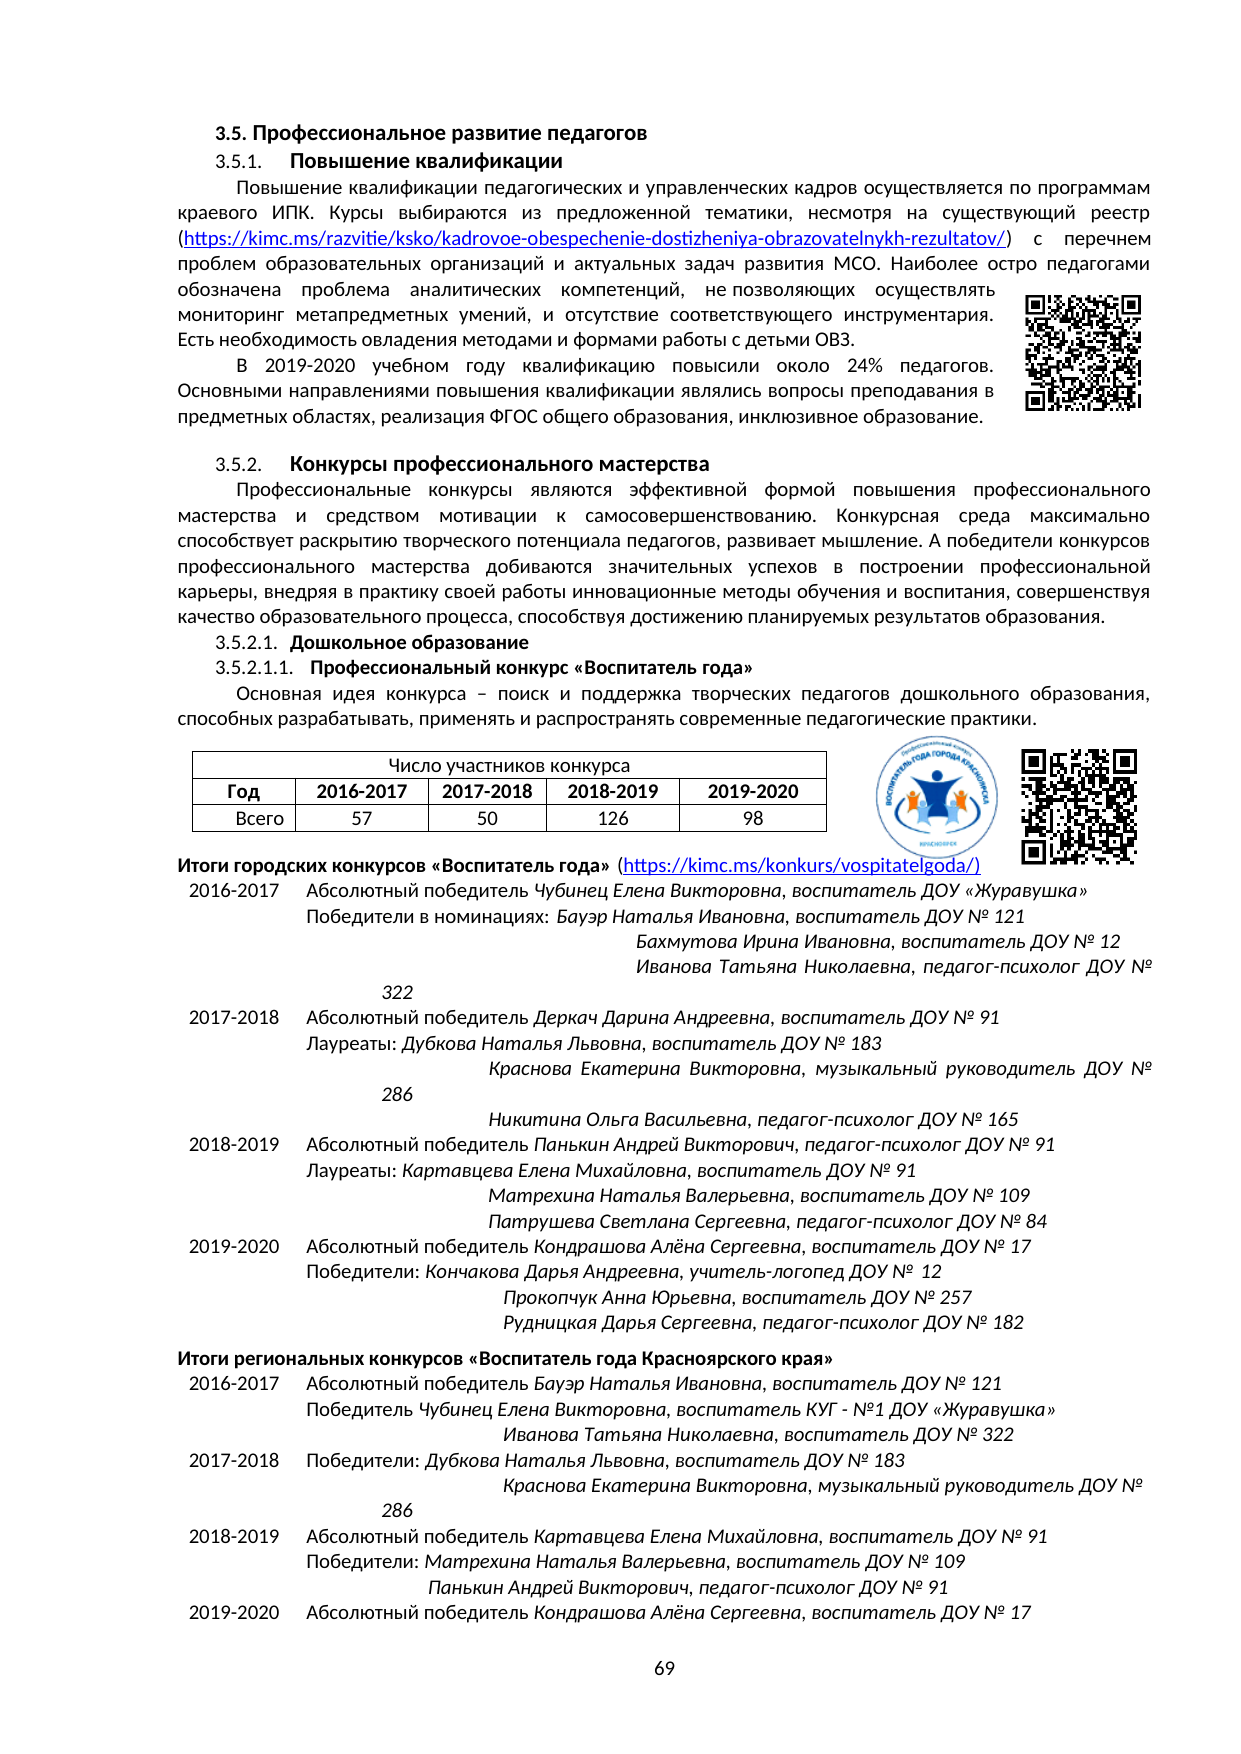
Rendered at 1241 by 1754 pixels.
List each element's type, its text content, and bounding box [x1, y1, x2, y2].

list Профессиональный конкурс «Воспитатель года» [215, 654, 1152, 680]
text Итоги городских конкурсов «Воспитатель года» (https://kimc.ms/konkurs/vospitatelgoda/) [177, 852, 1152, 877]
list Основная идея конкурса – поиск и поддержка творческих педагогов дошкольного образования, способных разрабатывать, применять и распространять современные педагогические практики. [177, 680, 1152, 731]
text Итоги региональных конкурсов «Воспитатель года Красноярского края» [177, 1345, 1152, 1371]
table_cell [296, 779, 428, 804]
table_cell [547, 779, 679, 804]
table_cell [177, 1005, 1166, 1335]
picture [875, 735, 999, 852]
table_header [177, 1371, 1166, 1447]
list Повышение квалификации педагогических и управленческих кадров осуществляется по программам краевого ИПК. Курсы выбираются из предложенной тематики, несмотря на существующий реестр (https://kimc.ms/razvitie/ksko/kadrovoe-obespechenie-dostizheniya-obrazovatelnykh-rezultatov/) с перечнем проблем образовательных организаций и актуальных задач развития МСО. Наиболее остро педагогами обозначена проблема аналитических компетенций, не позволяющих осуществлять мониторинг метапредметных умений, и отсутствие соответствующего инструментария. Есть необходимость овладения методами и формами работы с детьми ОВЗ. [177, 174, 1152, 352]
list Повышение квалификации [215, 146, 1152, 174]
list В 2019-2020 учебном году квалификацию повысили около 24% педагогов. Основными направлениями повышения квалификации являлись вопросы преподавания в предметных областях, реализация ФГОС общего образования, инклюзивное образование. [177, 352, 1152, 428]
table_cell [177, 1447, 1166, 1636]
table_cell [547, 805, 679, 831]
list Дошкольное образование [215, 629, 1152, 654]
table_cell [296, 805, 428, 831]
picture [1007, 735, 1149, 876]
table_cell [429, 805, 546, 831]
list Конкурсы профессионального мастерства [215, 449, 1152, 477]
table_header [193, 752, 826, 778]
list Профессиональное развитие педагогов [215, 118, 1152, 146]
picture [1014, 283, 1149, 418]
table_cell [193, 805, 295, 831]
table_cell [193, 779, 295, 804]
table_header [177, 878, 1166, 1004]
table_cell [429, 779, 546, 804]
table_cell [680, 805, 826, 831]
list Профессиональные конкурсы являются эффективной формой повышения профессионального мастерства и средством мотивации к самосовершенствованию. Конкурсная среда максимально способствует раскрытию творческого потенциала педагогов, развивает мышление. А победители конкурсов профессионального мастерства добиваются значительных успехов в построении профессиональной карьеры, внедряя в практику своей работы инновационные методы обучения и воспитания, совершенствуя качество образовательного процесса, способствуя достижению планируемых результатов образования. [177, 477, 1152, 629]
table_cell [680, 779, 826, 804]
